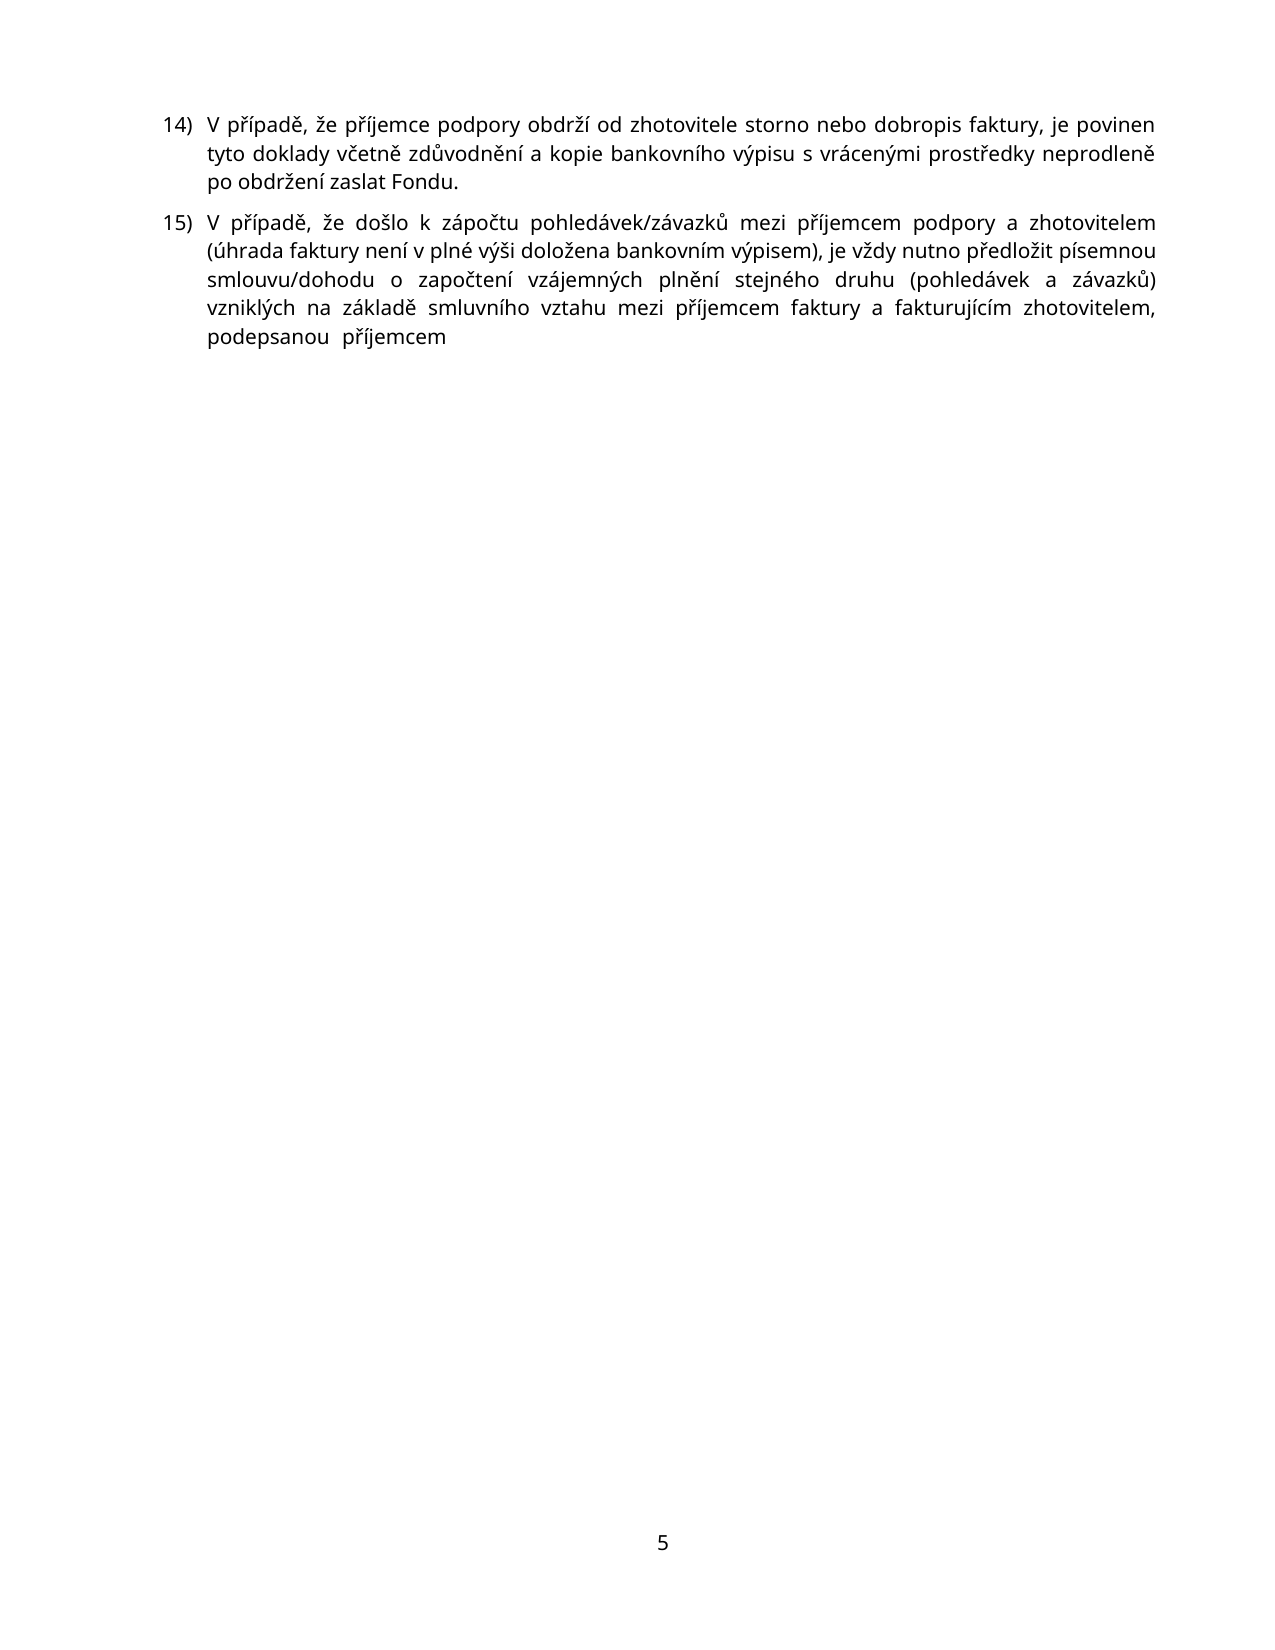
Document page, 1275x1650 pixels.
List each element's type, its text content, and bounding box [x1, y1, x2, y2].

list V případě, že došlo k zápočtu pohledávek/závazků mezi příjemcem podpory a zhotovitelem (úhrada faktury není v plné výši doložena bankovním výpisem), je vždy nutno předložit písemnou smlouvu/dohodu o započtení vzájemných plnění stejného druhu (pohledávek a závazků) vzniklých na základě smluvního vztahu mezi příjemcem faktury a fakturujícím zhotovitelem, podepsanou příjemcem [162, 208, 1157, 350]
list V případě, že příjemce podpory obdrží od zhotovitele storno nebo dobropis faktury, je povinen tyto doklady včetně zdůvodnění a kopie bankovního výpisu s vrácenými prostředky neprodleně po obdržení zaslat Fondu. [162, 110, 1157, 196]
